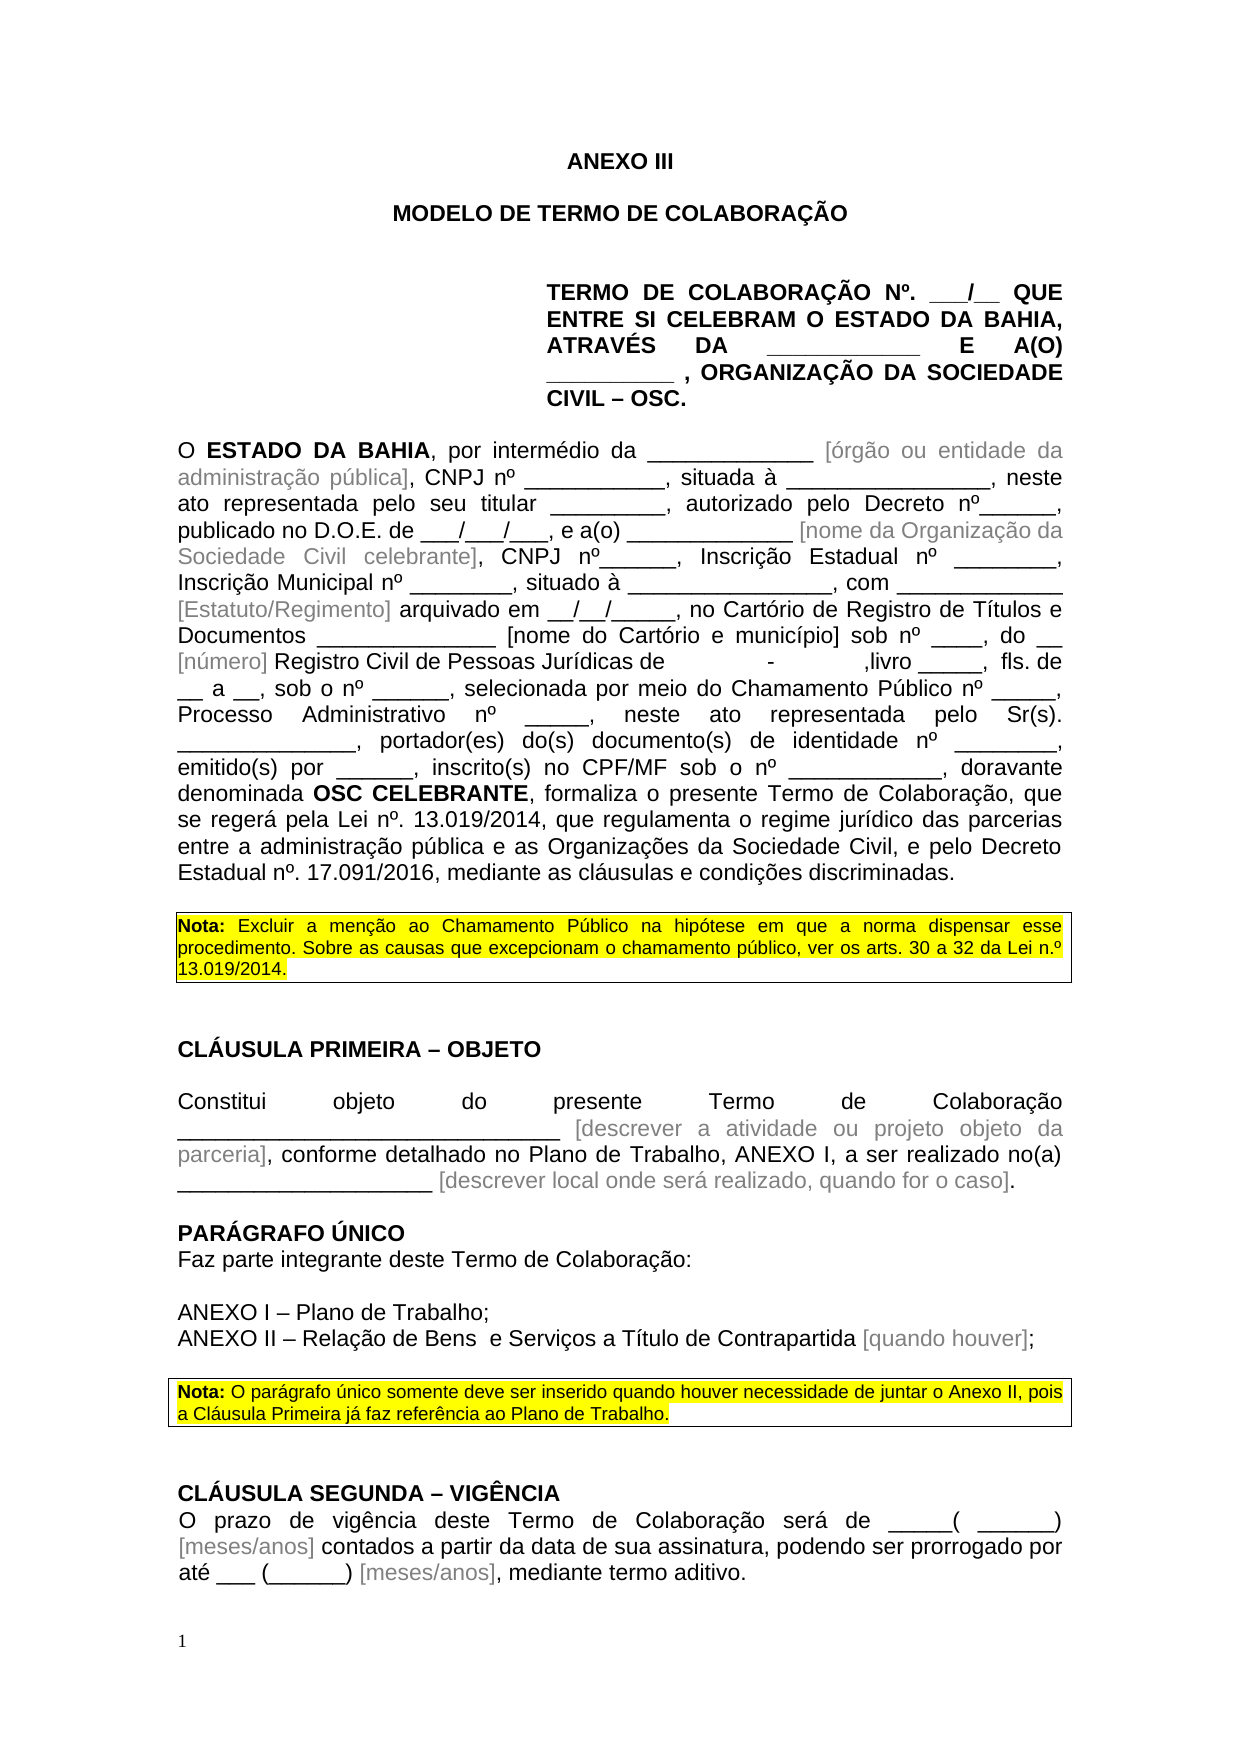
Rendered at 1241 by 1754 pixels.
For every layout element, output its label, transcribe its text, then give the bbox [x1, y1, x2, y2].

text TERMO DE COLABORAÇÃO Nº. ___/__ QUE ENTRE SI CELEBRAM O ESTADO DA BAHIA, ATRAVÉS DA ____________ E A(O) __________ , ORGANIZAÇÃO DA SOCIEDADE CIVIL – OSC. [546, 279, 1063, 411]
text CLÁUSULA SEGUNDA – VIGÊNCIA [177, 1480, 1063, 1507]
text ANEXO III [177, 148, 1063, 174]
text ANEXO II – Relação de Bens e Serviços a Título de Contrapartida [quando houver]; [177, 1325, 1063, 1352]
text PARÁGRAFO ÚNICO [177, 1220, 1063, 1246]
text MODELO DE TERMO DE COLABORAÇÃO [177, 200, 1063, 227]
text CLÁUSULA PRIMEIRA – OBJETO [177, 1036, 1063, 1062]
text Constitui objeto do presente Termo de Colaboração ______________________________ [descrever a atividade ou projeto objeto da parceria], conforme detalhado no Plano de Trabalho, ANEXO I, a ser realizado no(a) ____________________ [descrever local onde será realizado, quando for o caso]. [177, 1088, 1063, 1194]
text Faz parte integrante deste Termo de Colaboração: [177, 1246, 1063, 1273]
text ANEXO I – Plano de Trabalho; [177, 1299, 1063, 1325]
text O ESTADO DA BAHIA, por intermédio da _____________ [órgão ou entidade da administração pública], CNPJ nº ___________, situada à ________________, neste ato representada pelo seu titular _________, autorizado pelo Decreto nº______, publicado no D.O.E. de ___/___/___, e a(o) _____________ [nome da Organização da Sociedade Civil celebrante], CNPJ nº______, Inscrição Estadual nº ________, Inscrição Municipal nº ________, situado à ________________, com _____________ [Estatuto/Regimento] arquivado em __/__/_____, no Cartório de Registro de Títulos e Documentos ______________ [nome do Cartório e município] sob nº ____, do __ [número] Registro Civil de Pessoas Jurídicas de - ,livro _____, fls. de __ a __, sob o nº ______, selecionada por meio do Chamamento Público nº _____, Processo Administrativo nº _____, neste ato representada pelo Sr(s). ______________, portador(es) do(s) documento(s) de identidade nº ________, emitido(s) por ______, inscrito(s) no CPF/MF sob o nº ____________, doravante denominada OSC CELEBRANTE, formaliza o presente Termo de Colaboração, que se regerá pela Lei nº. 13.019/2014, que regulamenta o regime jurídico das parcerias entre a administração pública e as Organizações da Sociedade Civil, e pelo Decreto Estadual nº. 17.091/2016, mediante as cláusulas e condições discriminadas. [177, 437, 1063, 886]
list O prazo de vigência deste Termo de Colaboração será de _____( ______) [meses/anos] contados a partir da data de sua assinatura, podendo ser prorrogado por até ___ (______) [meses/anos], mediante termo aditivo. [178, 1507, 1063, 1586]
text Nota: O parágrafo único somente deve ser inserido quando houver necessidade de juntar o Anexo II, pois a Cláusula Primeira já faz referência ao Plano de Trabalho. [169, 1379, 1071, 1426]
text Nota: Excluir a menção ao Chamamento Público na hipótese em que a norma dispensar esse procedimento. Sobre as causas que excepcionam o chamamento público, ver os arts. 30 a 32 da Lei n.º 13.019/2014. [177, 913, 1071, 982]
